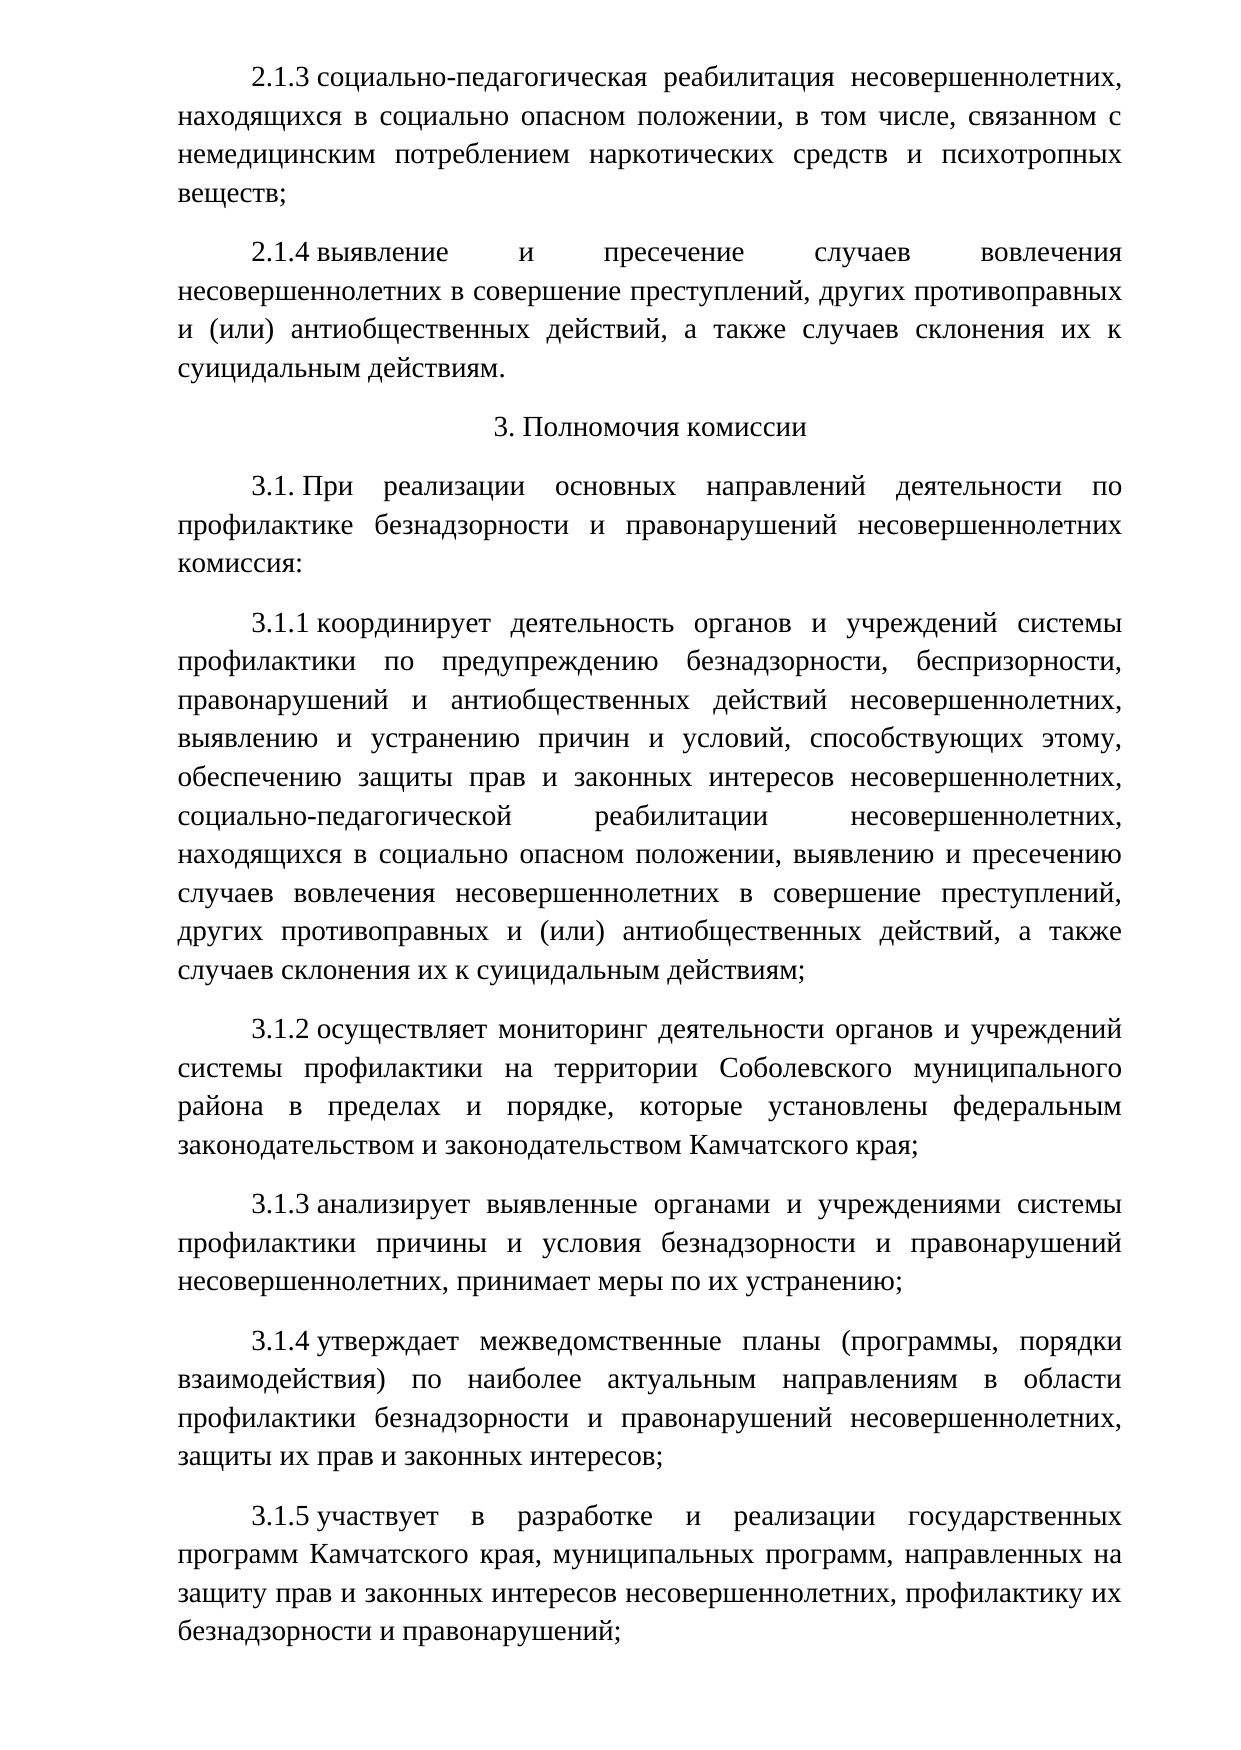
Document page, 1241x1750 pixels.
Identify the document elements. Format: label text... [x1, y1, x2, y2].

text 2.1.3 социально-педагогическая реабилитация несовершеннолетних, находящихся в социально опасном положении, в том числе, связанном с немедицинским потреблением наркотических средств и психотропных веществ; [177, 59, 1123, 208]
text 3.1.5 участвует в разработке и реализации государственных программ Камчатского края, муниципальных программ, направленных на защиту прав и законных интересов несовершеннолетних, профилактику их безнадзорности и правонарушений; [177, 1498, 1123, 1647]
text 3.1.2 осуществляет мониторинг деятельности органов и учреждений системы профилактики на территории Соболевского муниципального района в пределах и порядке, которые установлены федеральным законодательством и законодательством Камчатского края; [177, 1011, 1123, 1160]
text 3.1.1 координирует деятельность органов и учреждений системы профилактики по предупреждению безнадзорности, беспризорности, правонарушений и антиобщественных действий несовершеннолетних, выявлению и устранению причин и условий, способствующих этому, обеспечению защиты прав и законных интересов несовершеннолетних, социально-педагогической реабилитации несовершеннолетних, находящихся в социально опасном положении, выявлению и пресечению случаев вовлечения несовершеннолетних в совершение преступлений, других противоправных и (или) антиобщественных действий, а также случаев склонения их к суицидальным действиям; [177, 605, 1123, 985]
text 3.1.3 анализирует выявленные органами и учреждениями системы профилактики причины и условия безнадзорности и правонарушений несовершеннолетних, принимает меры по их устранению; [177, 1186, 1123, 1297]
text 3.1. При реализации основных направлений деятельности по профилактике безнадзорности и правонарушений несовершеннолетних комиссия: [177, 468, 1123, 579]
text 3.1.4 утверждает межведомственные планы (программы, порядки взаимодействия) по наиболее актуальным направлениям в области профилактики безнадзорности и правонарушений несовершеннолетних, защиты их прав и законных интересов; [177, 1323, 1123, 1472]
text 2.1.4 выявление и пресечение случаев вовлечения несовершеннолетних в совершение преступлений, других противоправных и (или) антиобщественных действий, а также случаев склонения их к суицидальным действиям. [177, 234, 1123, 383]
text 3. Полномочия комиссии [177, 409, 1123, 443]
